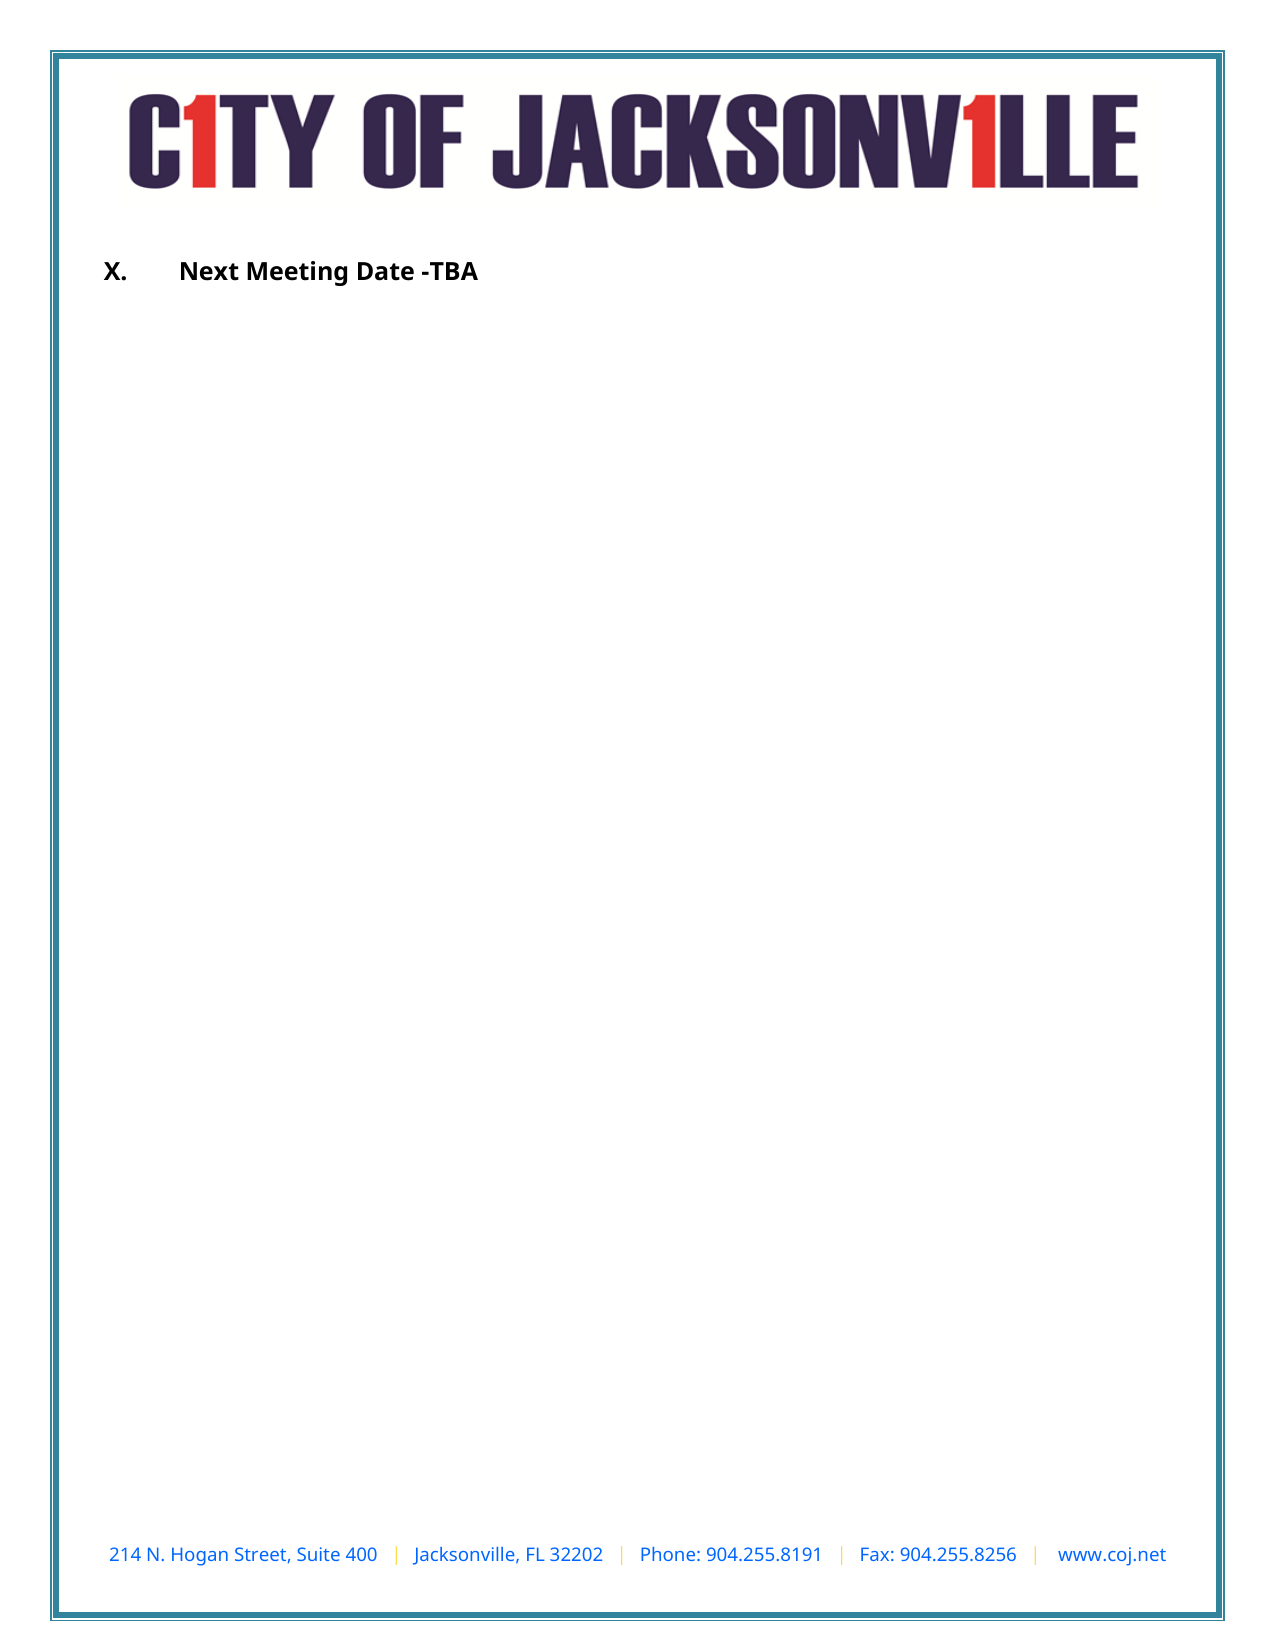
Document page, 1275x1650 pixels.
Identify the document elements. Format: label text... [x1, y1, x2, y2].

picture [117, 75, 1158, 208]
list Next Meeting Date -TBA [103, 253, 1209, 287]
